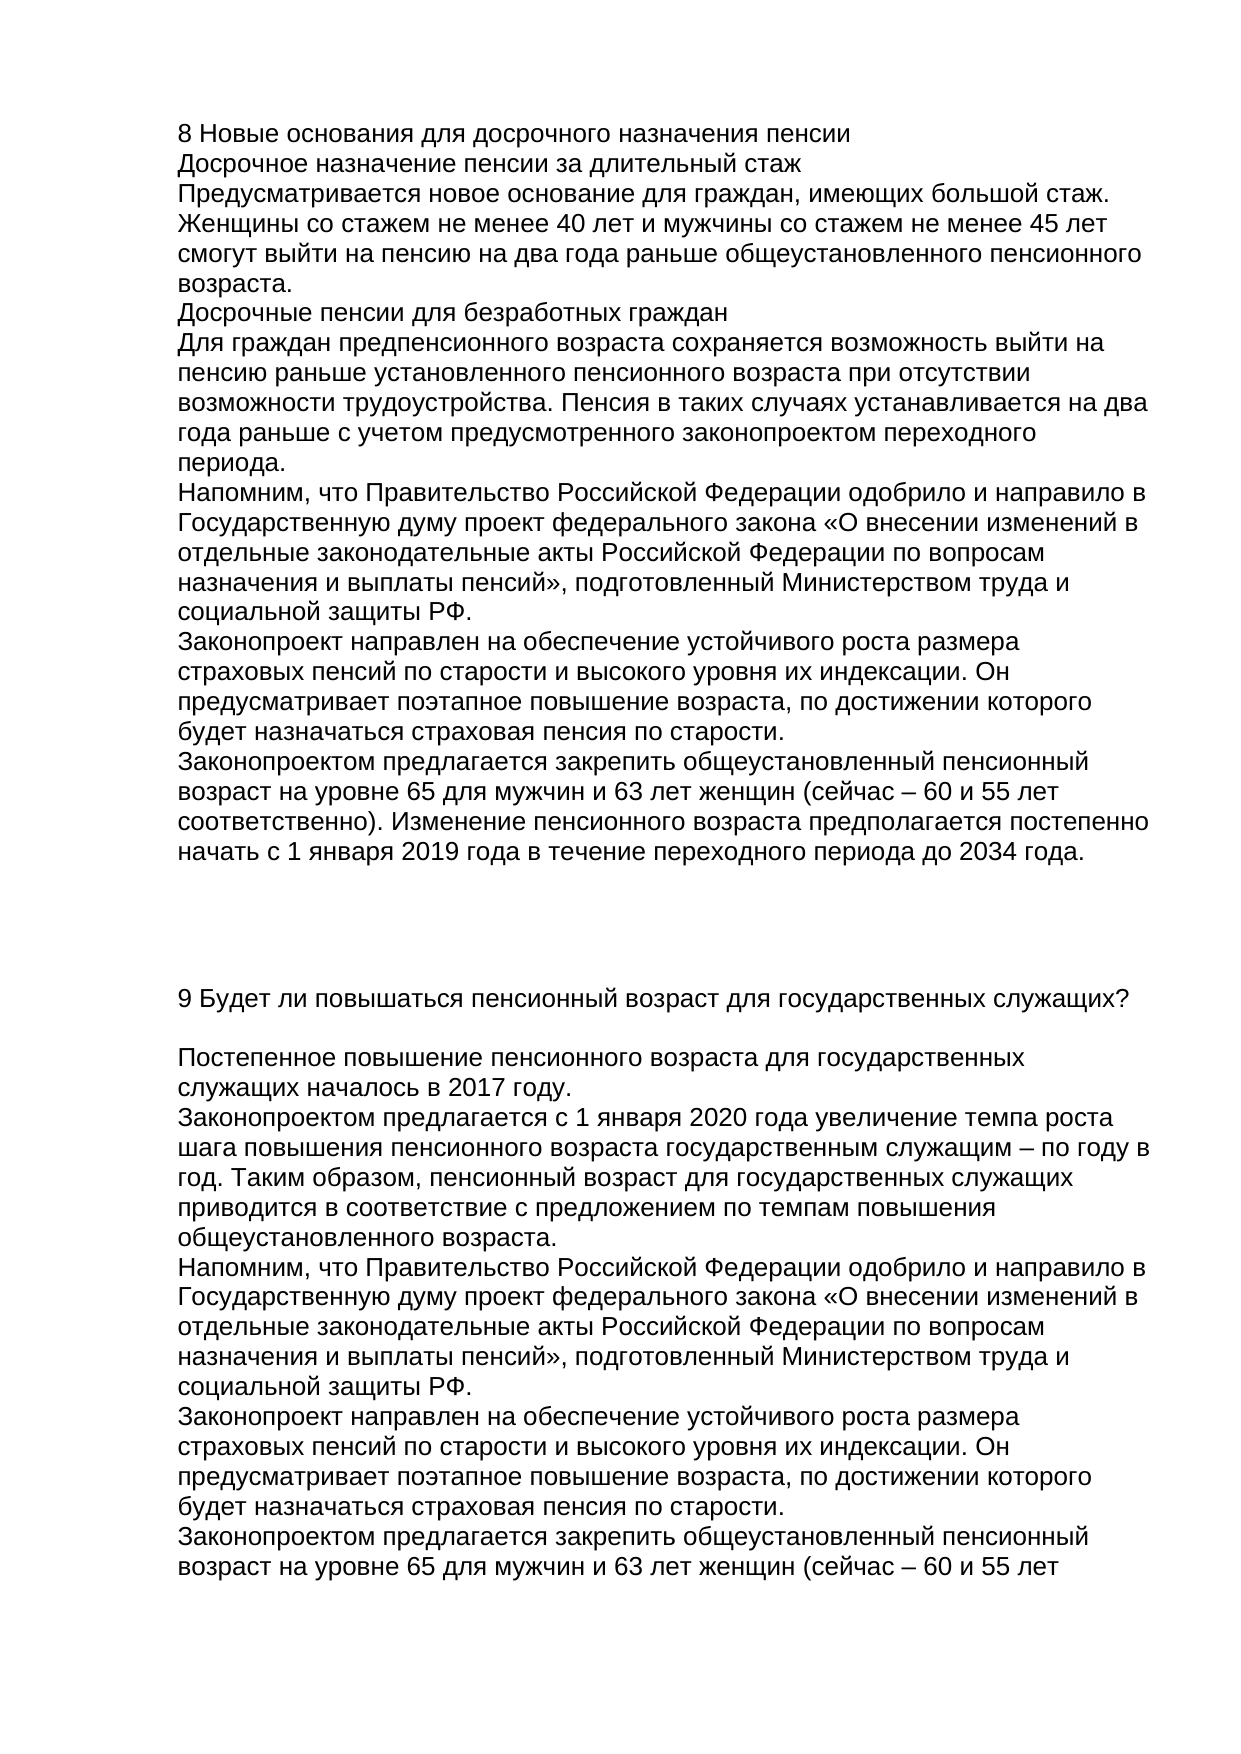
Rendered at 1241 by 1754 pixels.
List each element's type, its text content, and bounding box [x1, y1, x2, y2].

text 8 Новые основания для досрочного назначения пенсии Досрочное назначение пенсии за длительный стаж Предусматривается новое основание для граждан, имеющих большой стаж. Женщины со стажем не менее 40 лет и мужчины со стажем не менее 45 лет смогут выйти на пенсию на два года раньше общеустановленного пенсионного возраста. Досрочные пенсии для безработных граждан Для граждан предпенсионного возраста сохраняется возможность выйти на пенсию раньше установленного пенсионного возраста при отсутствии возможности трудоустройства. Пенсия в таких случаях устанавливается на два года раньше с учетом предусмотренного законопроектом переходного периода. Напомним, что Правительство Российской Федерации одобрило и направило в Государственную думу проект федерального закона «О внесении изменений в отдельные законодательные акты Российской Федерации по вопросам назначения и выплаты пенсий», подготовленный Министерством труда и социальной защиты РФ. Законопроект направлен на обеспечение устойчивого роста размера страховых пенсий по старости и высокого уровня их индексации. Он предусматривает поэтапное повышение возраста, по достижении которого будет назначаться страховая пенсия по старости. Законопроектом предлагается закрепить общеустановленный пенсионный возраст на уровне 65 для мужчин и 63 лет женщин (сейчас – 60 и 55 лет соответственно). Изменение пенсионного возраста предполагается постепенно начать с 1 января 2019 года в течение переходного периода до 2034 года. [177, 118, 1152, 954]
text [177, 1042, 1152, 1580]
text 9 Будет ли повышаться пенсионный возраст для государственных служащих? [177, 983, 1152, 1013]
